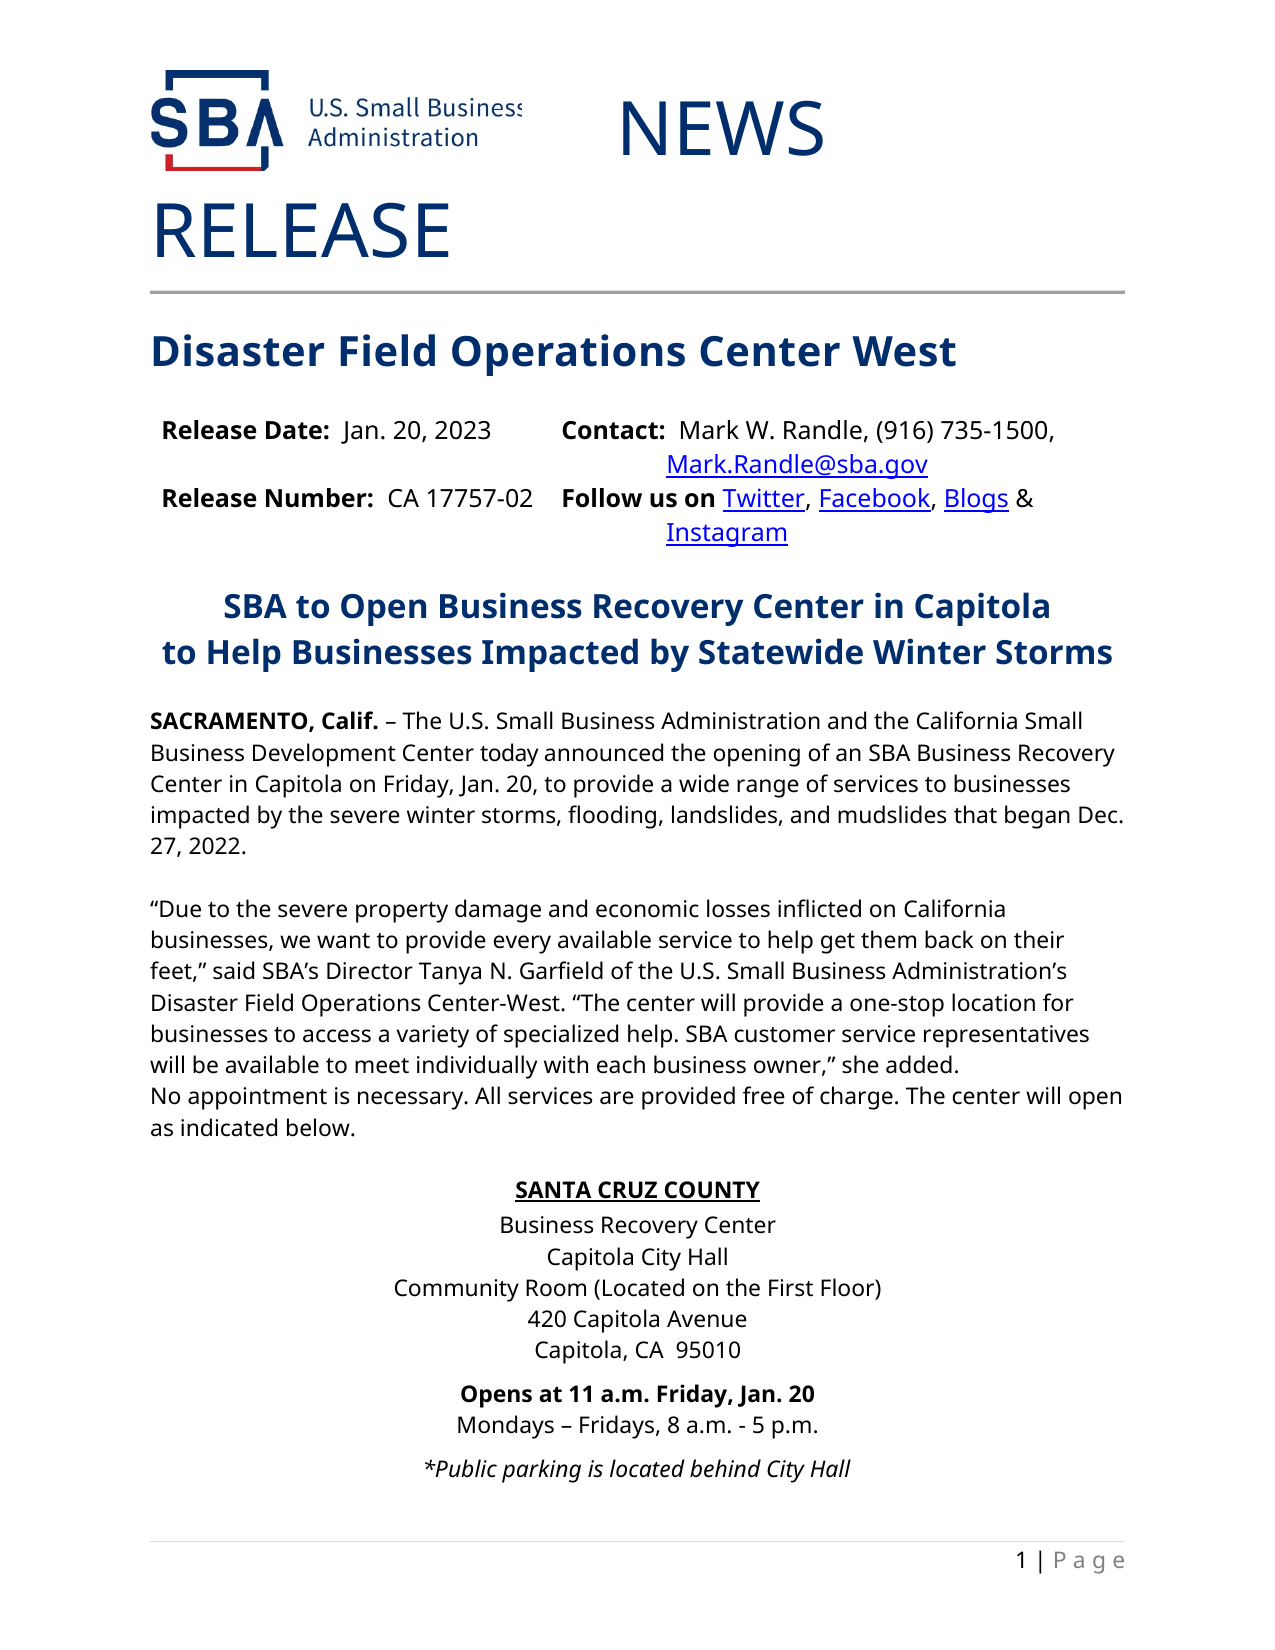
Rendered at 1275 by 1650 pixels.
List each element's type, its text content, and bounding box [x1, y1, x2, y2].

table_header SANTA CRUZ COUNTY Business Recovery Center Capitola City Hall Community Room (Located on the First Floor) 420 Capitola Avenue Capitola, CA 95010 Opens at 11 a.m. Friday, Jan. 20 Mondays – Fridays, 8 a.m. - 5 p.m. *Public parking is located behind City Hall [150, 1174, 1125, 1484]
table_header Release Date: Jan. 20, 2023 [150, 413, 550, 481]
picture [150, 70, 522, 171]
table_cell Follow us on Twitter, Facebook, Blogs & Instagram [550, 481, 1125, 549]
subtitle SBA to Open Business Recovery Center in Capitola to Help Businesses Impacted by Statewide Winter Storms [150, 583, 1125, 674]
text Disaster Field Operations Center West [150, 322, 1125, 379]
table_header Contact: Mark W. Randle, (916) 735-1500, Mark.Randle@sba.gov [550, 413, 1125, 481]
title NEWS RELEASE [150, 75, 1125, 279]
text “Due to the severe property damage and economic losses inflicted on California businesses, we want to provide every available service to help get them back on their feet,” said SBA’s Director Tanya N. Garfield of the U.S. Small Business Administration’s Disaster Field Operations Center-West. “The center will provide a one-stop location for businesses to access a variety of specialized help. SBA customer service representatives will be available to meet individually with each business owner,” she added. No appointment is necessary. All services are provided free of charge. The center will open as indicated below. [150, 893, 1125, 1143]
table_cell Release Number: CA 17757-02 [150, 481, 550, 549]
text SACRAMENTO, Calif. – The U.S. Small Business Administration and the California Small Business Development Center today announced the opening of an SBA Business Recovery Center in Capitola on Friday, Jan. 20, to provide a wide range of services to businesses impacted by the severe winter storms, flooding, landslides, and mudslides that began Dec. 27, 2022. [150, 705, 1125, 861]
